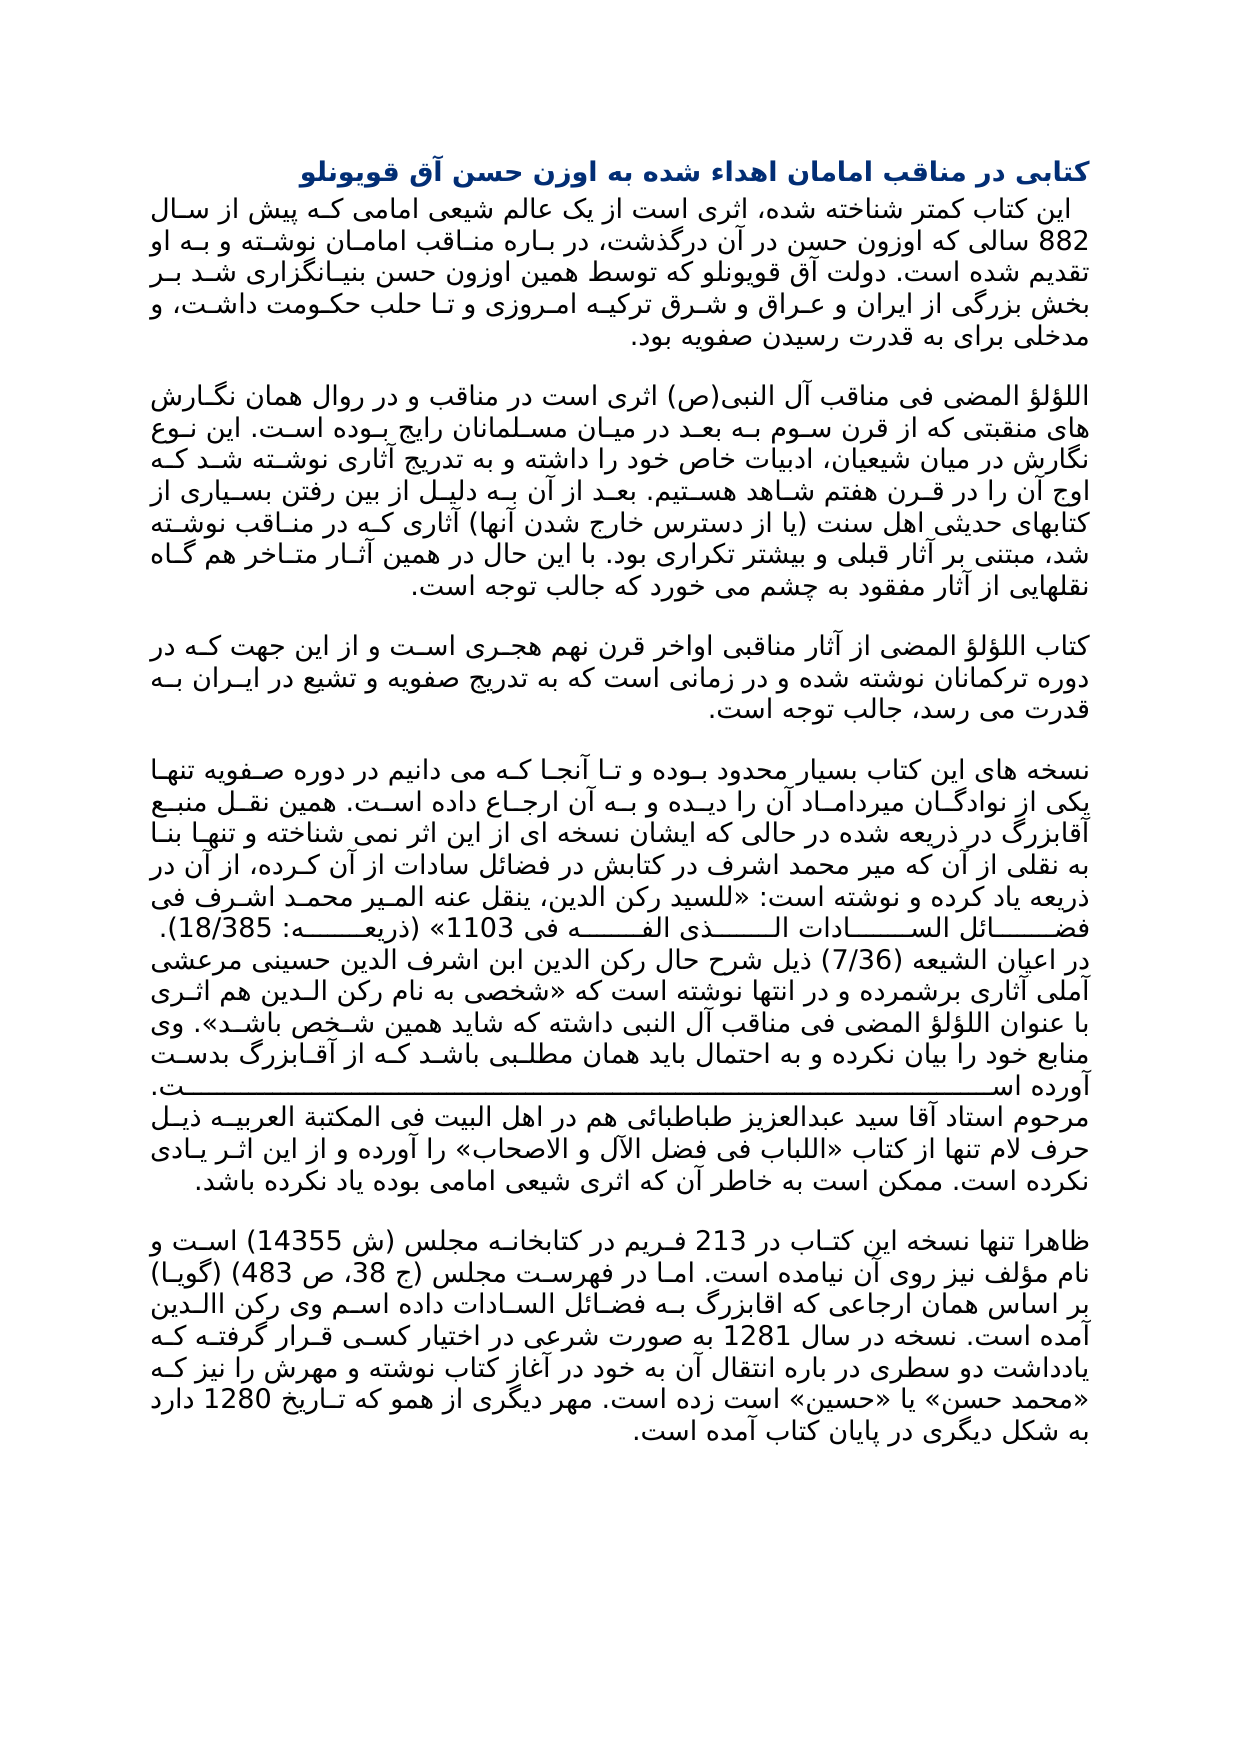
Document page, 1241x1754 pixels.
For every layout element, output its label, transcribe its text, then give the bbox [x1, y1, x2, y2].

text نسخه های این کتاب بسیار محدود بوده و تا آنجا که می دانیم در دوره صفویه تنها یکی از نوادگان میرداماد آن را دیده و به آن ارجاع داده است. همین نقل منبع آقابزرگ در ذریعه شده در حالی که ایشان نسخه ای از این اثر نمی شناخته و تنها بنا به نقلی از آن که میر محمد اشرف در کتابش در فضائل سادات از آن کرده، از آن در ذریعه یاد کرده و نوشته است: «للسید رکن الدین، ینقل عنه المیر محمد اشرف فی فضائل السادات الذی الفه فی 1103» (ذریعه: 18/385). در اعیان الشیعه (7/36) ذیل شرح حال رکن الدین ابن اشرف الدین حسینی مرعشی آملی آثاری برشمرده و در انتها نوشته است که «شخصی به نام رکن الدین هم اثری با عنوان اللؤلؤ المضی فی مناقب آل النبی داشته که شاید همین شخص باشد». وی منابع خود را بیان نکرده و به احتمال باید همان مطلبی باشد که از آقابزرگ بدست آورده است. مرحوم استاد آقا سید عبدالعزیز طباطبائی هم در اهل البیت فی المکتبة العربیه ذیل حرف لام تنها از کتاب «اللباب فی فضل الآل و الاصحاب»‌ را آورده و از این اثر یادی نکرده است. ممکن است به خاطر آن که اثری شیعی امامی بوده یاد نکرده باشد. [150, 754, 1090, 1196]
text کتابی در مناقب امامان اهداء شده به اوزن حسن آق قویونلو [150, 156, 1090, 188]
text این کتاب کمتر شناخته شده، اثری است از یک عالم شیعی امامی که پیش از سال 882 سالی که اوزون حسن در آن درگذشت، در باره مناقب امامان نوشته و به او تقدیم شده است. دولت آق قویونلو که توسط همین اوزون حسن بنیانگزاری شد بر بخش بزرگی از ایران و عراق و شرق ترکیه امروزی و تا حلب حکومت داشت، و مدخلی برای به قدرت رسیدن صفویه بود. [150, 194, 1090, 351]
text ظاهرا تنها نسخه این کتاب در 213 فریم در کتابخانه مجلس (ش 14355) است و نام مؤلف نیز روی آن نیامده است. اما در فهرست مجلس (ج 38، ص 483) (گویا) بر اساس همان ارجاعی که اقابزرگ به فضائل السادات داده اسم وی رکن االدین آمده است. نسخه در سال 1281 به صورت شرعی در اختیار کسی قرار گرفته که یادداشت دو سطری در باره انتقال آن به خود در آغاز کتاب نوشته و مهرش را نیز که «محمد حسن» یا «حسین» است زده است. مهر دیگری از همو که تاریخ 1280 دارد به شکل دیگری در پایان کتاب آمده است. [150, 1226, 1090, 1447]
text اللؤلؤ المضی فی مناقب آل النبی(ص) اثری است در مناقب و در روال همان نگارش های منقبتی که از قرن سوم به بعد در میان مسلمانان رایج بوده است. این نوع نگارش در میان شیعیان، ادبیات خاص خود را داشته و به تدریج آثاری نوشته شد که اوج آن را در قرن هفتم شاهد هستیم. بعد از آن به دلیل از بین رفتن بسیاری از کتابهای حدیثی اهل سنت (یا از دسترس خارج شدن آنها) آثاری که در مناقب نوشته شد، مبتنی بر آثار قبلی و بیشتر تکراری بود. با این حال در همین آثار متاخر هم گاه نقلهایی از آثار مفقود به چشم می خورد که جالب توجه است. [150, 381, 1090, 602]
text کتاب اللؤلؤ المضی از آثار مناقبی اواخر قرن نهم هجری است و از این جهت که در دوره ترکمانان نوشته شده و در زمانی است که به تدریج صفویه و تشیع در ایران به قدرت می رسد، جالب توجه است. [150, 631, 1090, 725]
